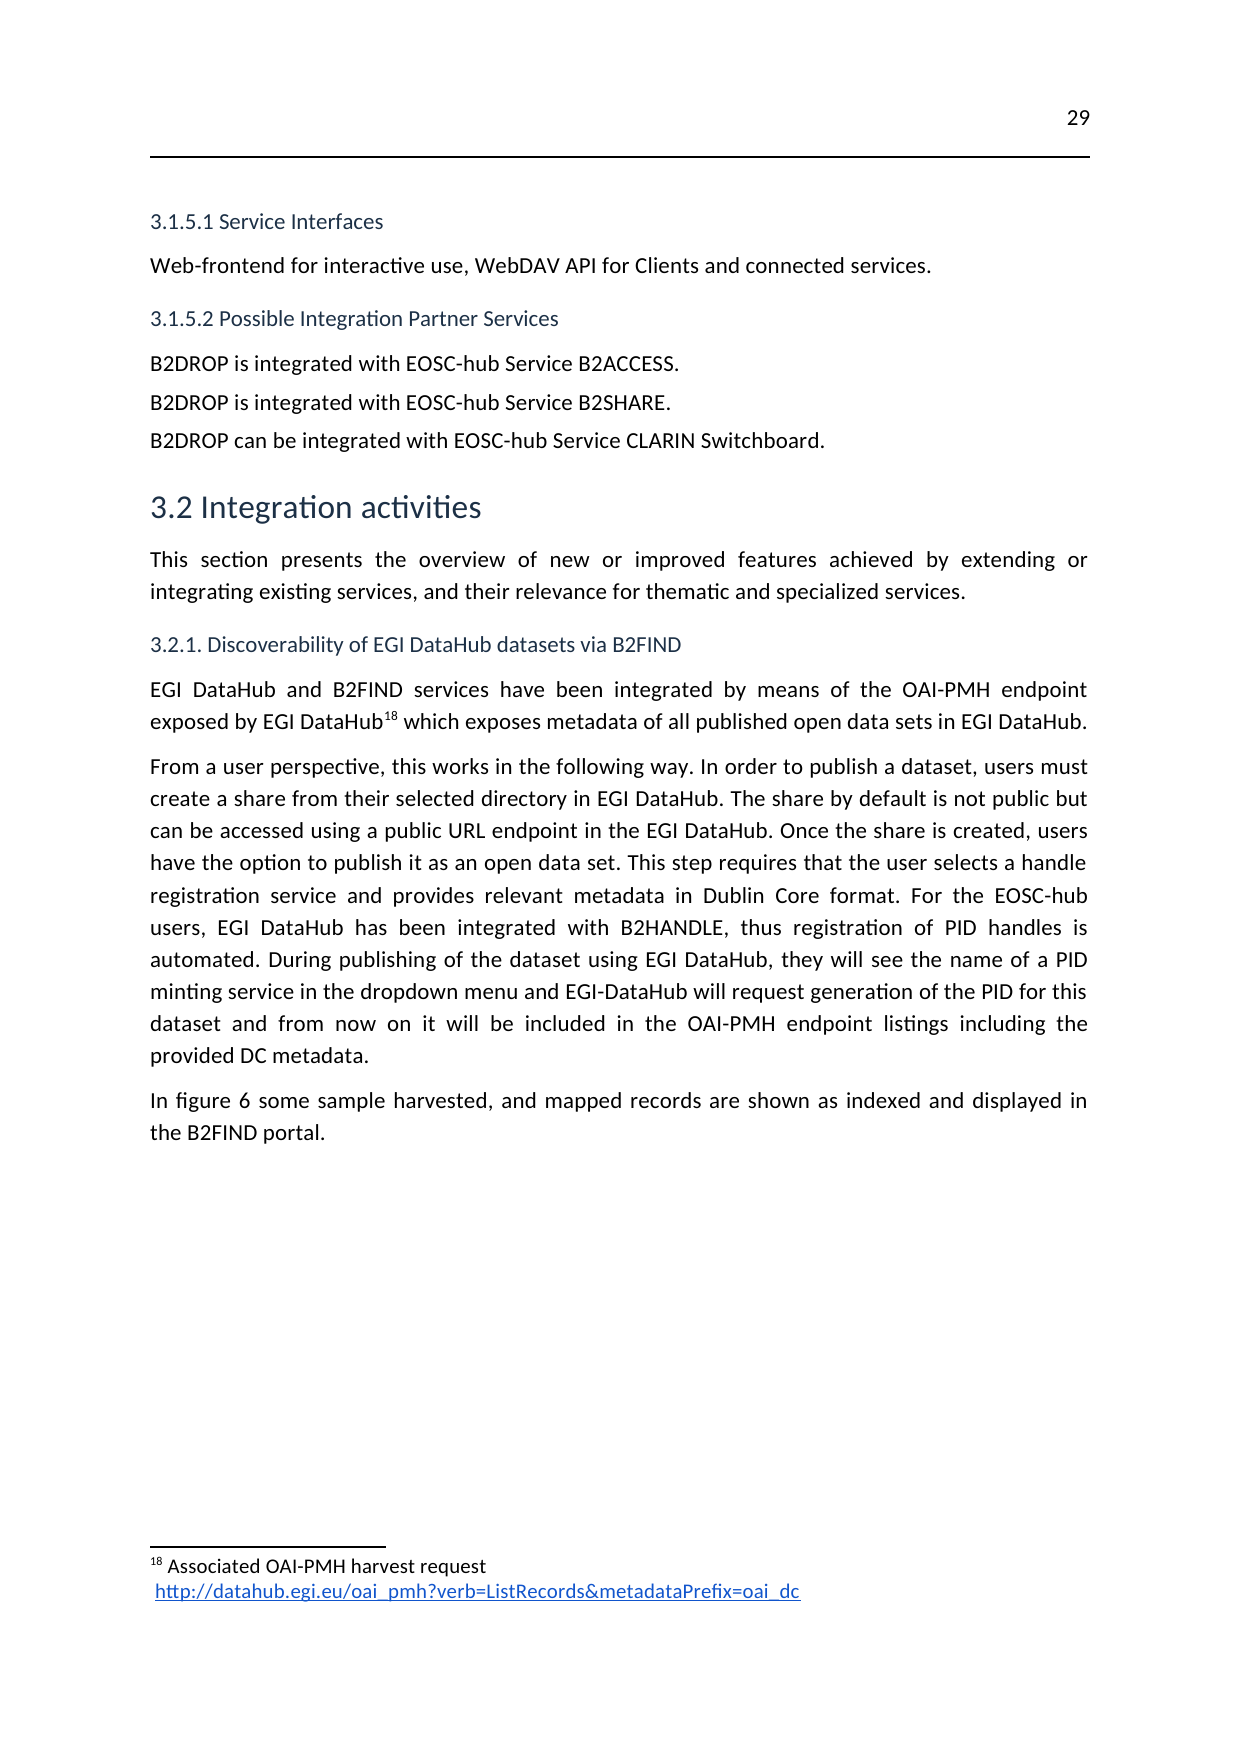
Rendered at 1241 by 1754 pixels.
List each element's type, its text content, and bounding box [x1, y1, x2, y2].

subtitle 3.1.5.1 Service Interfaces [150, 207, 1090, 235]
subtitle 3.2.1. Discoverability of EGI DataHub datasets via B2FIND [150, 630, 1090, 658]
subtitle 3.2 Integration activities [150, 486, 1090, 527]
text In figure 6 some sample harvested, and mapped records are shown as indexed and displayed in the B2FIND portal. [150, 1086, 1090, 1147]
subtitle 3.1.5.2 Possible Integration Partner Services [150, 304, 1090, 332]
text EGI DataHub and B2FIND services have been integrated by means of the OAI-PMH endpoint exposed by EGI DataHub which exposes metadata of all published open data sets in EGI DataHub. [150, 675, 1090, 735]
text From a user perspective, this works in the following way. In order to publish a dataset, users must create a share from their selected directory in EGI DataHub. The share by default is not public but can be accessed using a public URL endpoint in the EGI DataHub. Once the share is created, users have the option to publish it as an open data set. This step requires that the user selects a handle registration service and provides relevant metadata in Dublin Core format. For the EOSC-hub users, EGI DataHub has been integrated with B2HANDLE, thus registration of PID handles is automated. During publishing of the dataset using EGI DataHub, they will see the name of a PID minting service in the dropdown menu and EGI-DataHub will request generation of the PID for this dataset and from now on it will be included in the OAI-PMH endpoint listings including the provided DC metadata. [150, 752, 1090, 1070]
text B2DROP is integrated with EOSC-hub Service B2ACCESS. B2DROP is integrated with EOSC-hub Service B2SHARE. B2DROP can be integrated with EOSC-hub Service CLARIN Switchboard. [150, 349, 1090, 454]
text This section presents the overview of new or improved features achieved by extending or integrating existing services, and their relevance for thematic and specialized services. [150, 545, 1090, 605]
text Web-frontend for interactive use, WebDAV API for Clients and connected services. [150, 251, 1090, 279]
